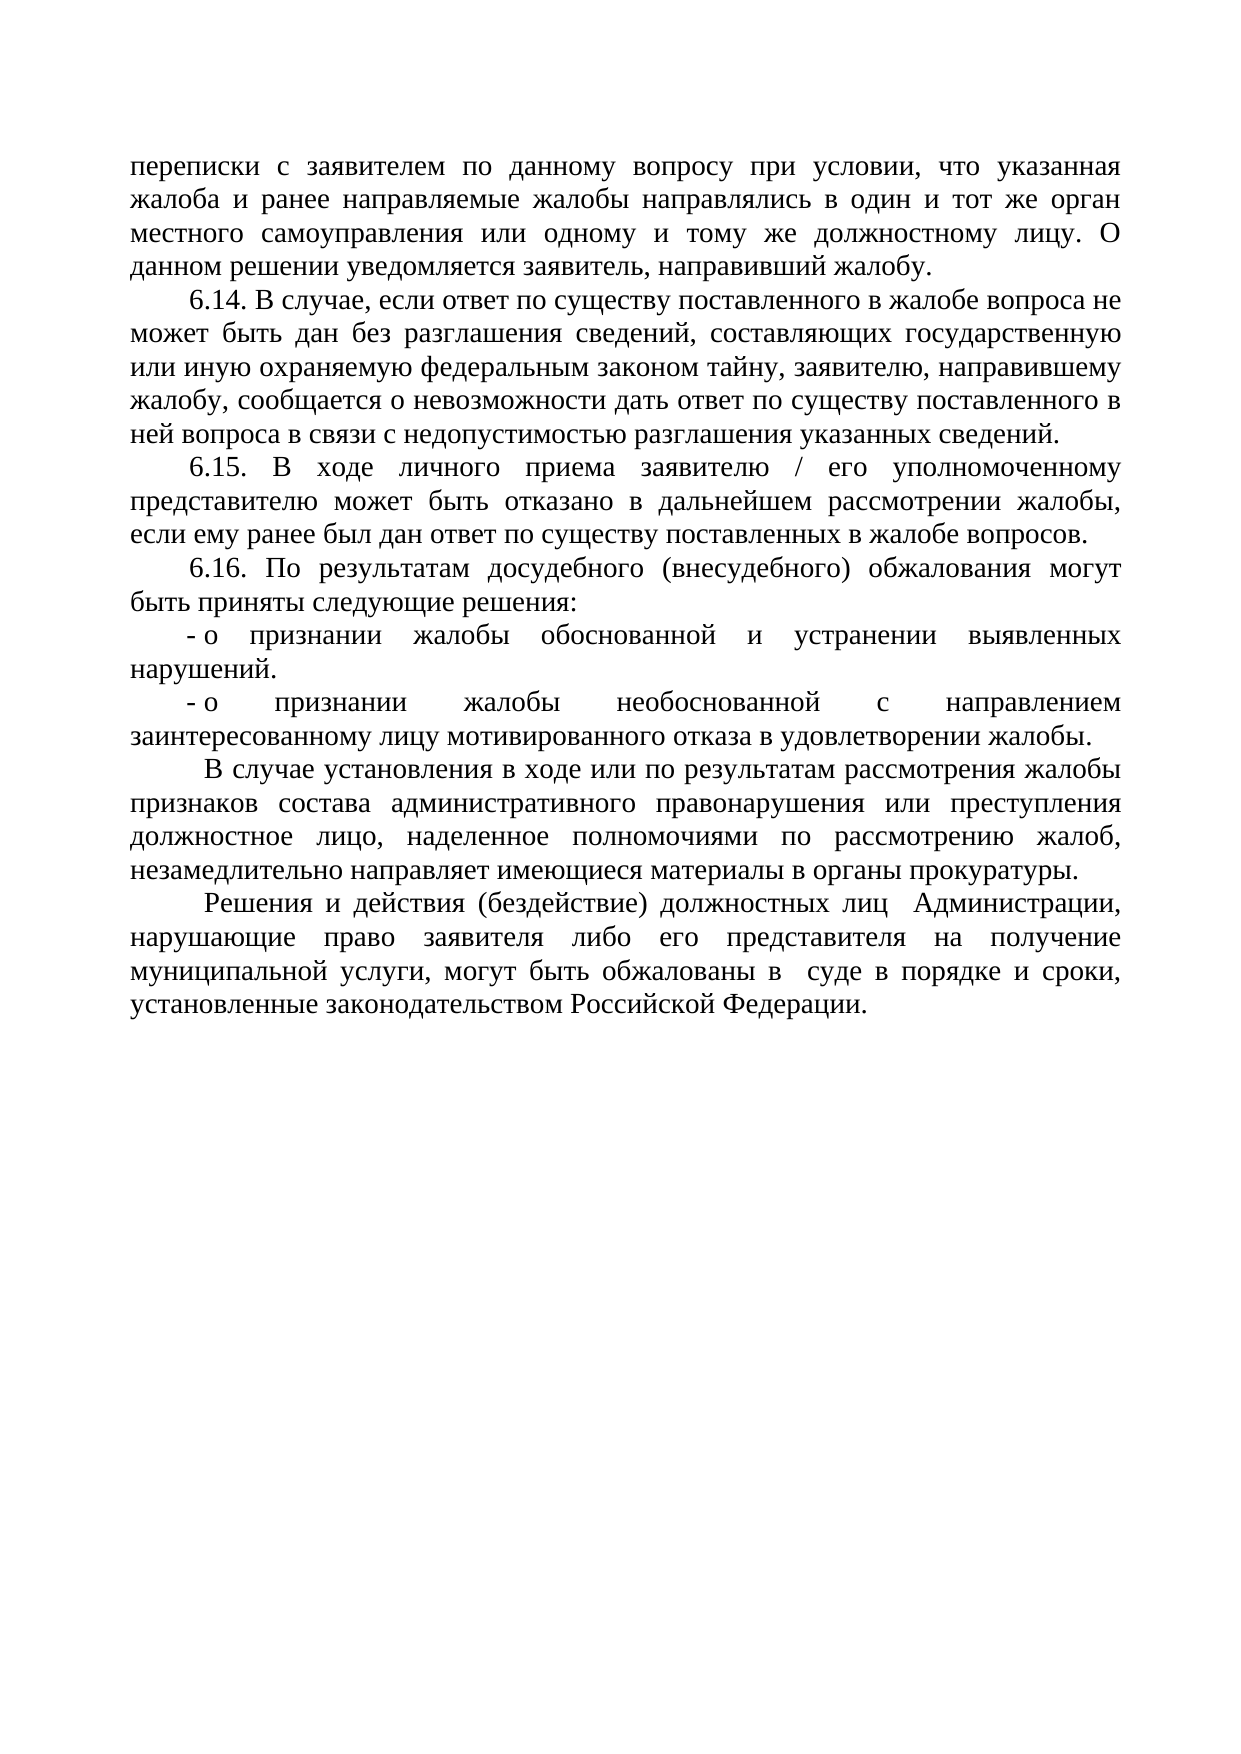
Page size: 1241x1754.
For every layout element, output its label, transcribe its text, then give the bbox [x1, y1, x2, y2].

text - о признании жалобы обоснованной и устранении выявленных нарушений. [130, 617, 1122, 684]
text Решения и действия (бездействие) должностных лиц Администрации, нарушающие право заявителя либо его представителя на получение муниципальной услуги, могут быть обжалованы в суде в порядке и сроки, установленные законодательством Российской Федерации. [130, 886, 1122, 1020]
text 6.16. По результатам досудебного (внесудебного) обжалования могут быть приняты следующие решения: [130, 550, 1122, 617]
text В случае установления в ходе или по результатам рассмотрения жалобы признаков состава административного правонарушения или преступления должностное лицо, наделенное полномочиями по рассмотрению жалоб, незамедлительно направляет имеющиеся материалы в органы прокуратуры. [130, 751, 1122, 886]
text 6.14. В случае, если ответ по существу поставленного в жалобе вопроса не может быть дан без разглашения сведений, составляющих государственную или иную охраняемую федеральным законом тайну, заявителю, направившему жалобу, сообщается о невозможности дать ответ по существу поставленного в ней вопроса в связи с недопустимостью разглашения указанных сведений. [130, 282, 1122, 449]
text - о признании жалобы необоснованной с направлением заинтересованному лицу мотивированного отказа в удовлетворении жалобы. [130, 684, 1122, 751]
text 6.15. В ходе личного приема заявителю / его уполномоченному представителю может быть отказано в дальнейшем рассмотрении жалобы, если ему ранее был дан ответ по существу поставленных в жалобе вопросов. [130, 449, 1122, 550]
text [130, 148, 1122, 282]
